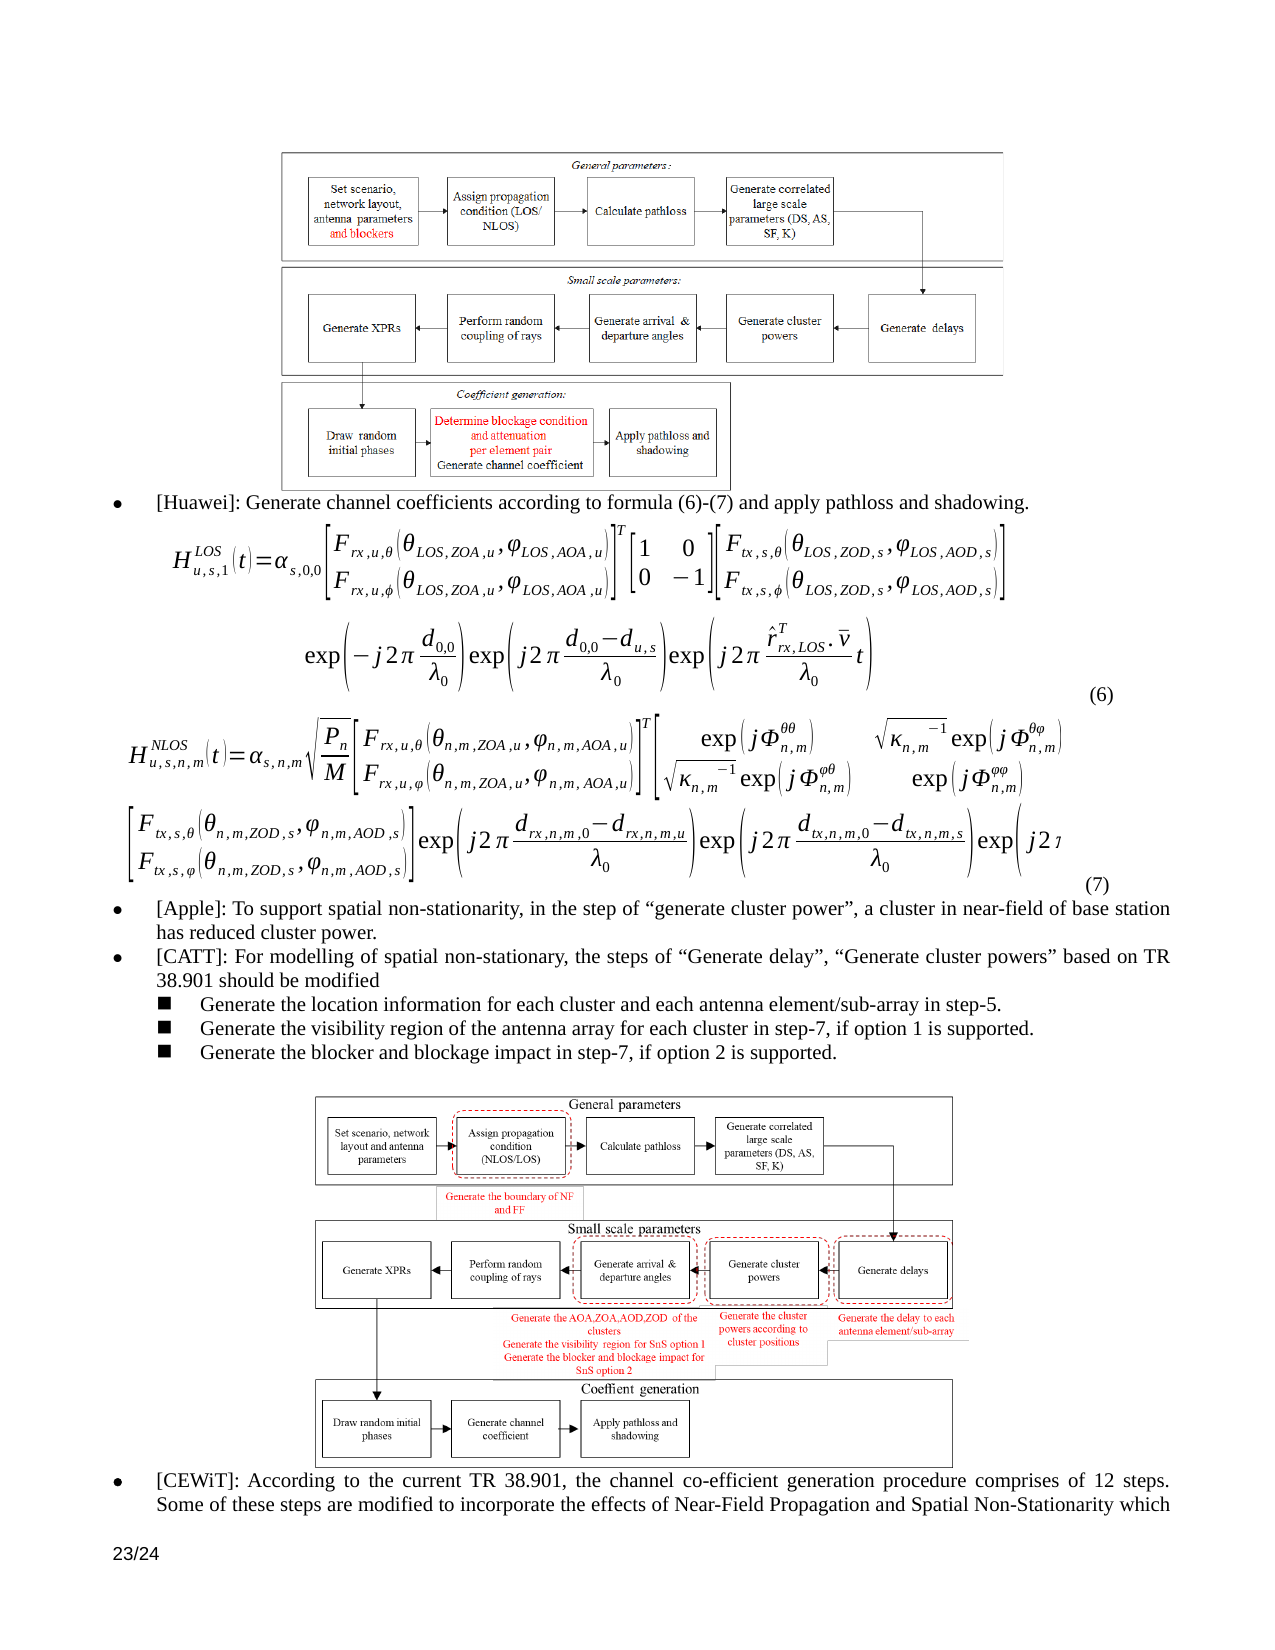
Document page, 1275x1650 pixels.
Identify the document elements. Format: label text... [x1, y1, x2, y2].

picture [281, 147, 1004, 491]
list [Apple]: To support spatial non-stationarity, in the step of “generate cluster power”, a cluster in near-field of base station has reduced cluster power. [112, 896, 1172, 944]
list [112, 1468, 1172, 1516]
list Generate the location information for each cluster and each antenna element/sub-array in step-5. [156, 992, 1172, 1016]
list [CATT]: For modelling of spatial non-stationary, the steps of “Generate delay”, “Generate cluster powers” based on TR 38.901 should be modified [112, 944, 1172, 992]
list [Huawei]: Generate channel coefficients according to formula (6)-(7) and apply pathloss and shadowing. [112, 490, 1172, 514]
text (7) [112, 706, 1172, 896]
text (6) [112, 514, 1172, 706]
list Generate the blocker and blockage impact in step-7, if option 2 is supported. [156, 1040, 1172, 1064]
list Generate the visibility region of the antenna array for each cluster in step-7, if option 1 is supported. [156, 1016, 1172, 1040]
picture [315, 1091, 969, 1468]
